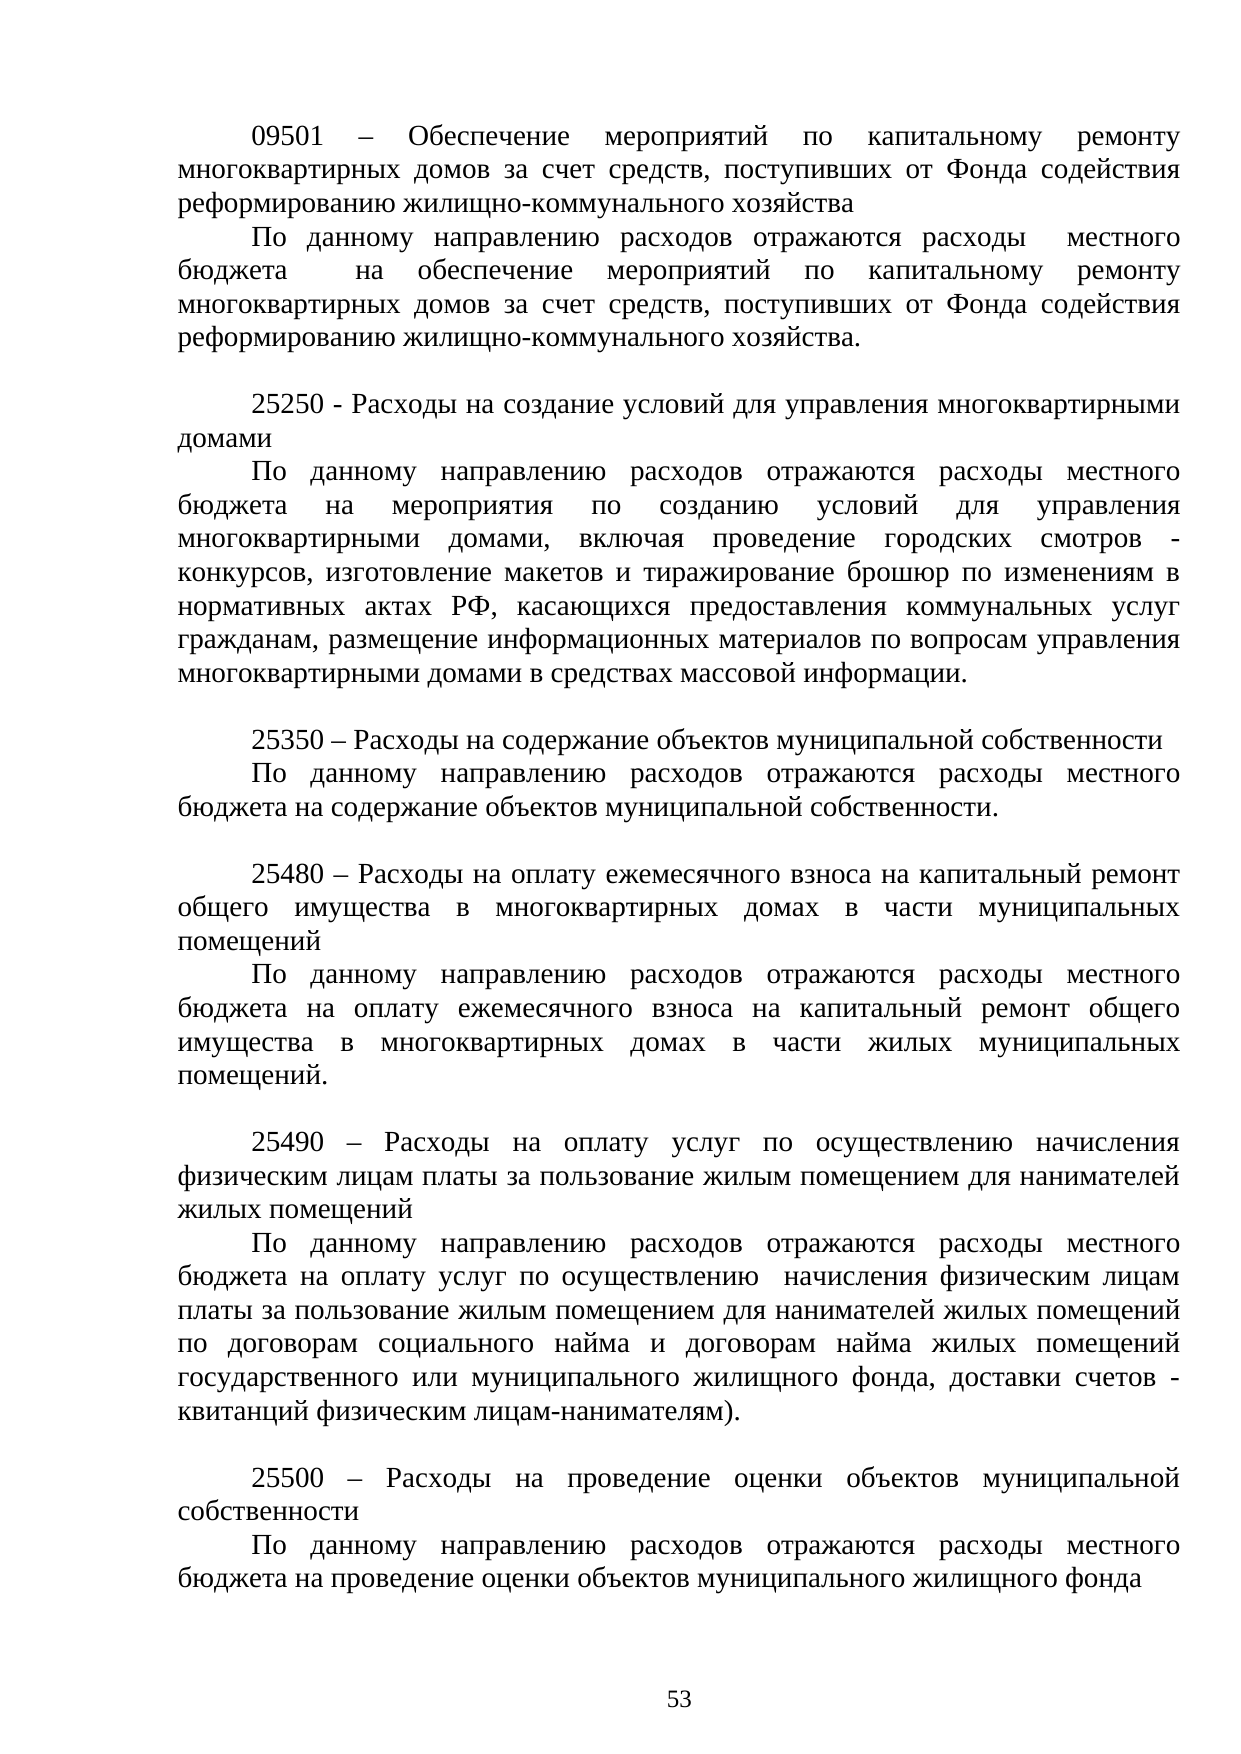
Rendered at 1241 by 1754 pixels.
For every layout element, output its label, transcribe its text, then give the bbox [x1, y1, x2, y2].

text 25480 – Расходы на оплату ежемесячного взноса на капитальный ремонт общего имущества в многоквартирных домах в части муниципальных помещений [177, 856, 1181, 957]
text По данному направлению расходов отражаются расходы местного бюджета на оплату ежемесячного взноса на капитальный ремонт общего имущества в многоквартирных домах в части жилых муниципальных помещений. [177, 957, 1181, 1091]
text 25490 – Расходы на оплату услуг по осуществлению начисления физическим лицам платы за пользование жилым помещением для нанимателей жилых помещений [177, 1124, 1181, 1225]
text По данному направлению расходов отражаются расходы местного бюджета на мероприятия по созданию условий для управления многоквартирными домами, включая проведение городских смотров - конкурсов, изготовление макетов и тиражирование брошюр по изменениям в нормативных актах РФ, касающихся предоставления коммунальных услуг гражданам, размещение информационных материалов по вопросам управления многоквартирными домами в средствах массовой информации. [177, 453, 1181, 688]
text По данному направлению расходов отражаются расходы местного бюджета на проведение оценки объектов муниципального жилищного фонда [177, 1527, 1181, 1594]
text По данному направлению расходов отражаются расходы местного бюджета на обеспечение мероприятий по капитальному ремонту многоквартирных домов за счет средств, поступивших от Фонда содействия реформированию жилищно-коммунального хозяйства. [177, 219, 1181, 353]
text 25500 – Расходы на проведение оценки объектов муниципальной собственности [177, 1460, 1181, 1527]
text По данному направлению расходов отражаются расходы местного бюджета на оплату услуг по осуществлению начисления физическим лицам платы за пользование жилым помещением для нанимателей жилых помещений по договорам социального найма и договорам найма жилых помещений государственного или муниципального жилищного фонда, доставки счетов -квитанций физическим лицам-нанимателям). [177, 1225, 1181, 1426]
text 25250 - Расходы на создание условий для управления многоквартирными домами [177, 386, 1181, 453]
text 09501 – Обеспечение мероприятий по капитальному ремонту многоквартирных домов за счет средств, поступивших от Фонда содействия реформированию жилищно-коммунального хозяйства [177, 118, 1181, 219]
text 25350 – Расходы на содержание объектов муниципальной собственности [177, 722, 1181, 755]
text По данному направлению расходов отражаются расходы местного бюджета на содержание объектов муниципальной собственности. [177, 755, 1181, 822]
